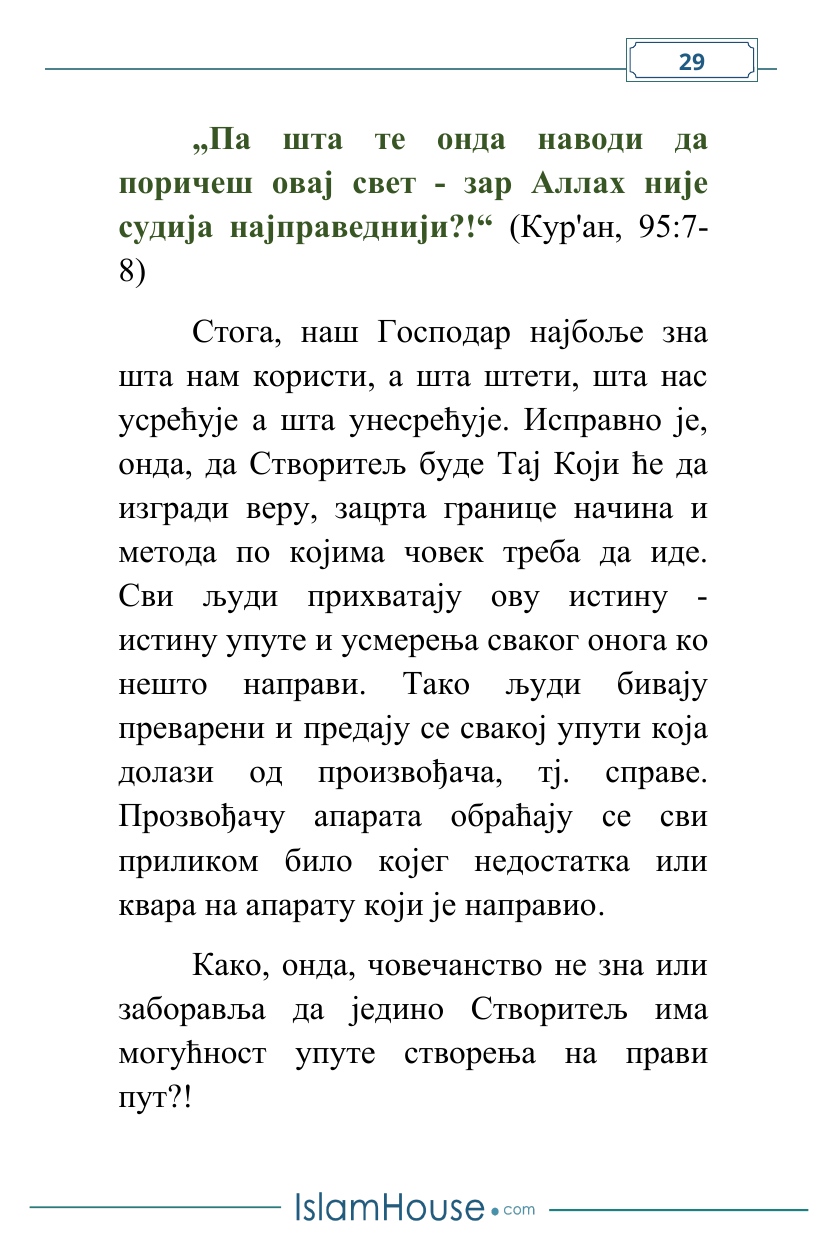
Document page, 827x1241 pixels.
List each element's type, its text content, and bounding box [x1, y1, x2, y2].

picture [288, 1187, 809, 1228]
picture [22, 1186, 282, 1224]
text „Па шта те онда наводи да поричеш овај свет - зар Аллах није судија најправеднији?!“ (Кур'ан, 95:7-8) [118, 118, 709, 289]
text Како, онда, човечанство не зна или заборавља да једино Створитељ има могућност упуте створења на прави пут?! [118, 944, 709, 1115]
text Стога, наш Господар најбоље зна шта нам користи, а шта штети, шта нас усрећује а шта унесрећује. Исправно је, онда, да Створитељ буде Тај Који ће да изгради веру, зацрта границе начина и метода по којима човек треба да иде. Сви људи прихватају ову истину - истину упуте и усмерења сваког онога ко нешто направи. Тако људи бивају преварени и предају се свакој упути која долази од произвођача, тј. справе. Прозвођачу апарата обраћају се сви приликом било којег недостатка или квара на апарату који је направио. [118, 311, 709, 922]
